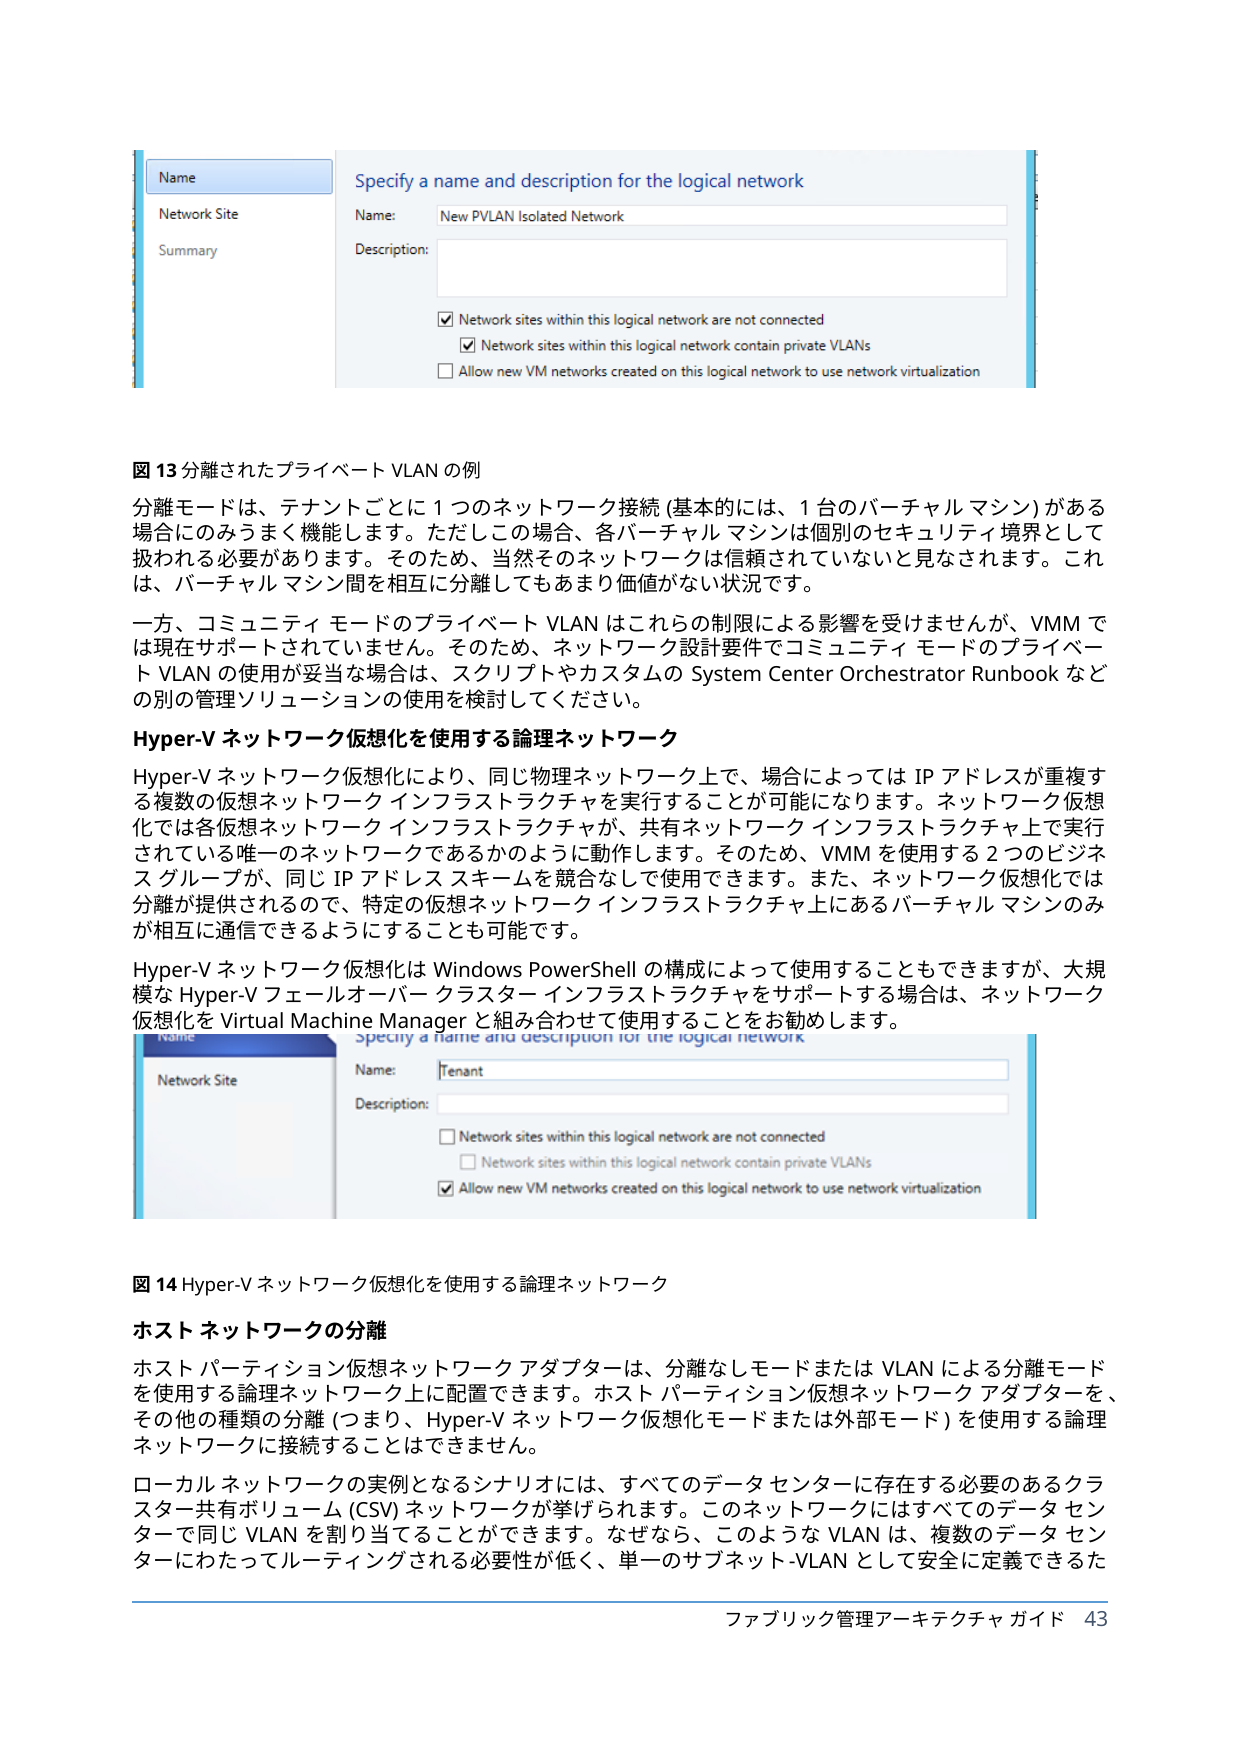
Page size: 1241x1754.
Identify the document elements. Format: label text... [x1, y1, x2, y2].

text 図 13 分離されたプライベート VLAN の例 [132, 459, 1108, 482]
text Hyper-V ネットワーク仮想化を使用する論理ネットワーク [132, 726, 1108, 752]
text 図 14 Hyper-V ネットワーク仮想化を使用する論理ネットワーク [132, 1273, 1108, 1296]
text Hyper-V ネットワーク仮想化により、同じ物理ネットワーク上で、場合によっては IP アドレスが重複する複数の仮想ネットワーク インフラストラクチャを実行することが可能になります。ネットワーク仮想化では各仮想ネットワーク インフラストラクチャが、共有ネットワーク インフラストラクチャ上で実行されている唯一のネットワークであるかのように動作します。そのため、VMM を使用する 2 つのビジネス グループが、同じ IP アドレス スキームを競合なしで使用できます。また、ネットワーク仮想化では分離が提供されるので、特定の仮想ネットワーク インフラストラクチャ上にあるバーチャル マシンのみが相互に通信できるようにすることも可能です。 [132, 764, 1108, 944]
picture [132, 1034, 1037, 1219]
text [132, 1472, 1108, 1575]
text ホスト ネットワークの分離 [132, 1318, 1108, 1344]
text Hyper-V ネットワーク仮想化は Windows PowerShell の構成によって使用することもできますが、大規模な Hyper-V フェールオーバー クラスター インフラストラクチャをサポートする場合は、ネットワーク仮想化を Virtual Machine Manager と組み合わせて使用することをお勧めします。 [132, 957, 1108, 1034]
picture [132, 150, 1038, 388]
text 分離モードは、テナントごとに 1 つのネットワーク接続 (基本的には、1 台のバーチャル マシン) がある場合にのみうまく機能します。ただしこの場合、各バーチャル マシンは個別のセキュリティ境界として扱われる必要があります。そのため、当然そのネットワークは信頼されていないと見なされます。これは、バーチャル マシン間を相互に分離してもあまり価値がない状況です。 [132, 495, 1108, 598]
text ホスト パーティション仮想ネットワーク アダプターは、分離なしモードまたは VLAN による分離モードを使用する論理ネットワーク上に配置できます。ホスト パーティション仮想ネットワーク アダプターを、その他の種類の分離 (つまり、Hyper-V ネットワーク仮想化モードまたは外部モード) を使用する論理ネットワークに接続することはできません。 [132, 1356, 1108, 1459]
text 一方、コミュニティ モードのプライベート VLAN はこれらの制限による影響を受けませんが、VMM では現在サポートされていません。そのため、ネットワーク設計要件でコミュニティ モードのプライベート VLAN の使用が妥当な場合は、スクリプトやカスタムの System Center Orchestrator Runbook などの別の管理ソリューションの使用を検討してください。 [132, 610, 1108, 713]
